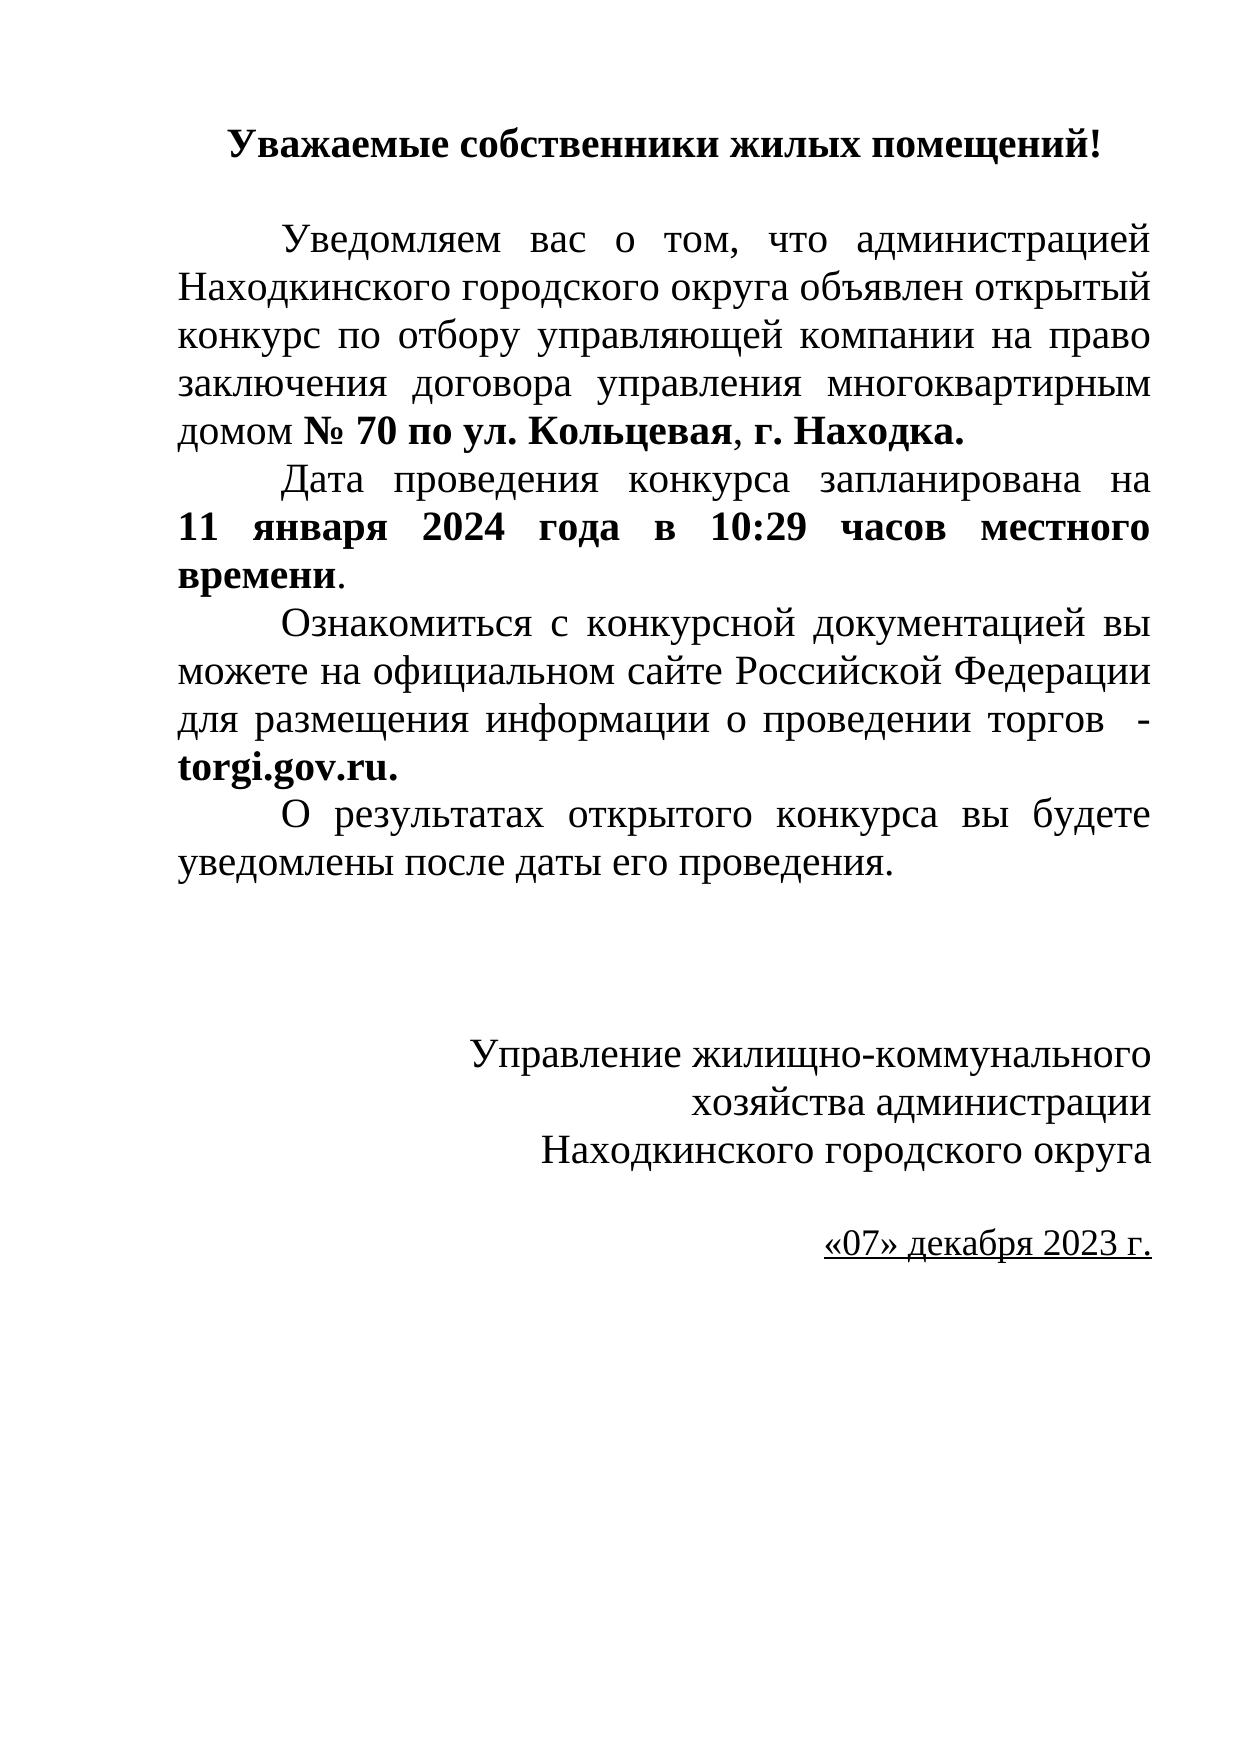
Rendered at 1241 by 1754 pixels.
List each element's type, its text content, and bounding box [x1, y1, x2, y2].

text Ознакомиться с конкурсной документацией вы можете на официальном сайте Российской Федерации для размещения информации о проведении торгов - torgi.gov.ru. [177, 597, 1152, 789]
text «07» декабря 2023 г. [177, 1220, 1152, 1263]
text О результатах открытого конкурса вы будете уведомлены после даты его проведения. [177, 789, 1152, 885]
text Дата проведения конкурса запланирована на 11 января 2024 года в 10:29 часов местного времени. [177, 453, 1152, 597]
text Управление жилищно-коммунального хозяйства администрации _______________Находкинского городского округа [177, 1028, 1152, 1172]
text Уважаемые собственники жилых помещений! [177, 118, 1152, 166]
text Уведомляем вас о том, что администрацией Находкинского городского округа объявлен открытый конкурс по отбору управляющей компании на право заключения договора управления многоквартирным домом № 70 по ул. Кольцевая, г. Находка. [177, 214, 1152, 453]
